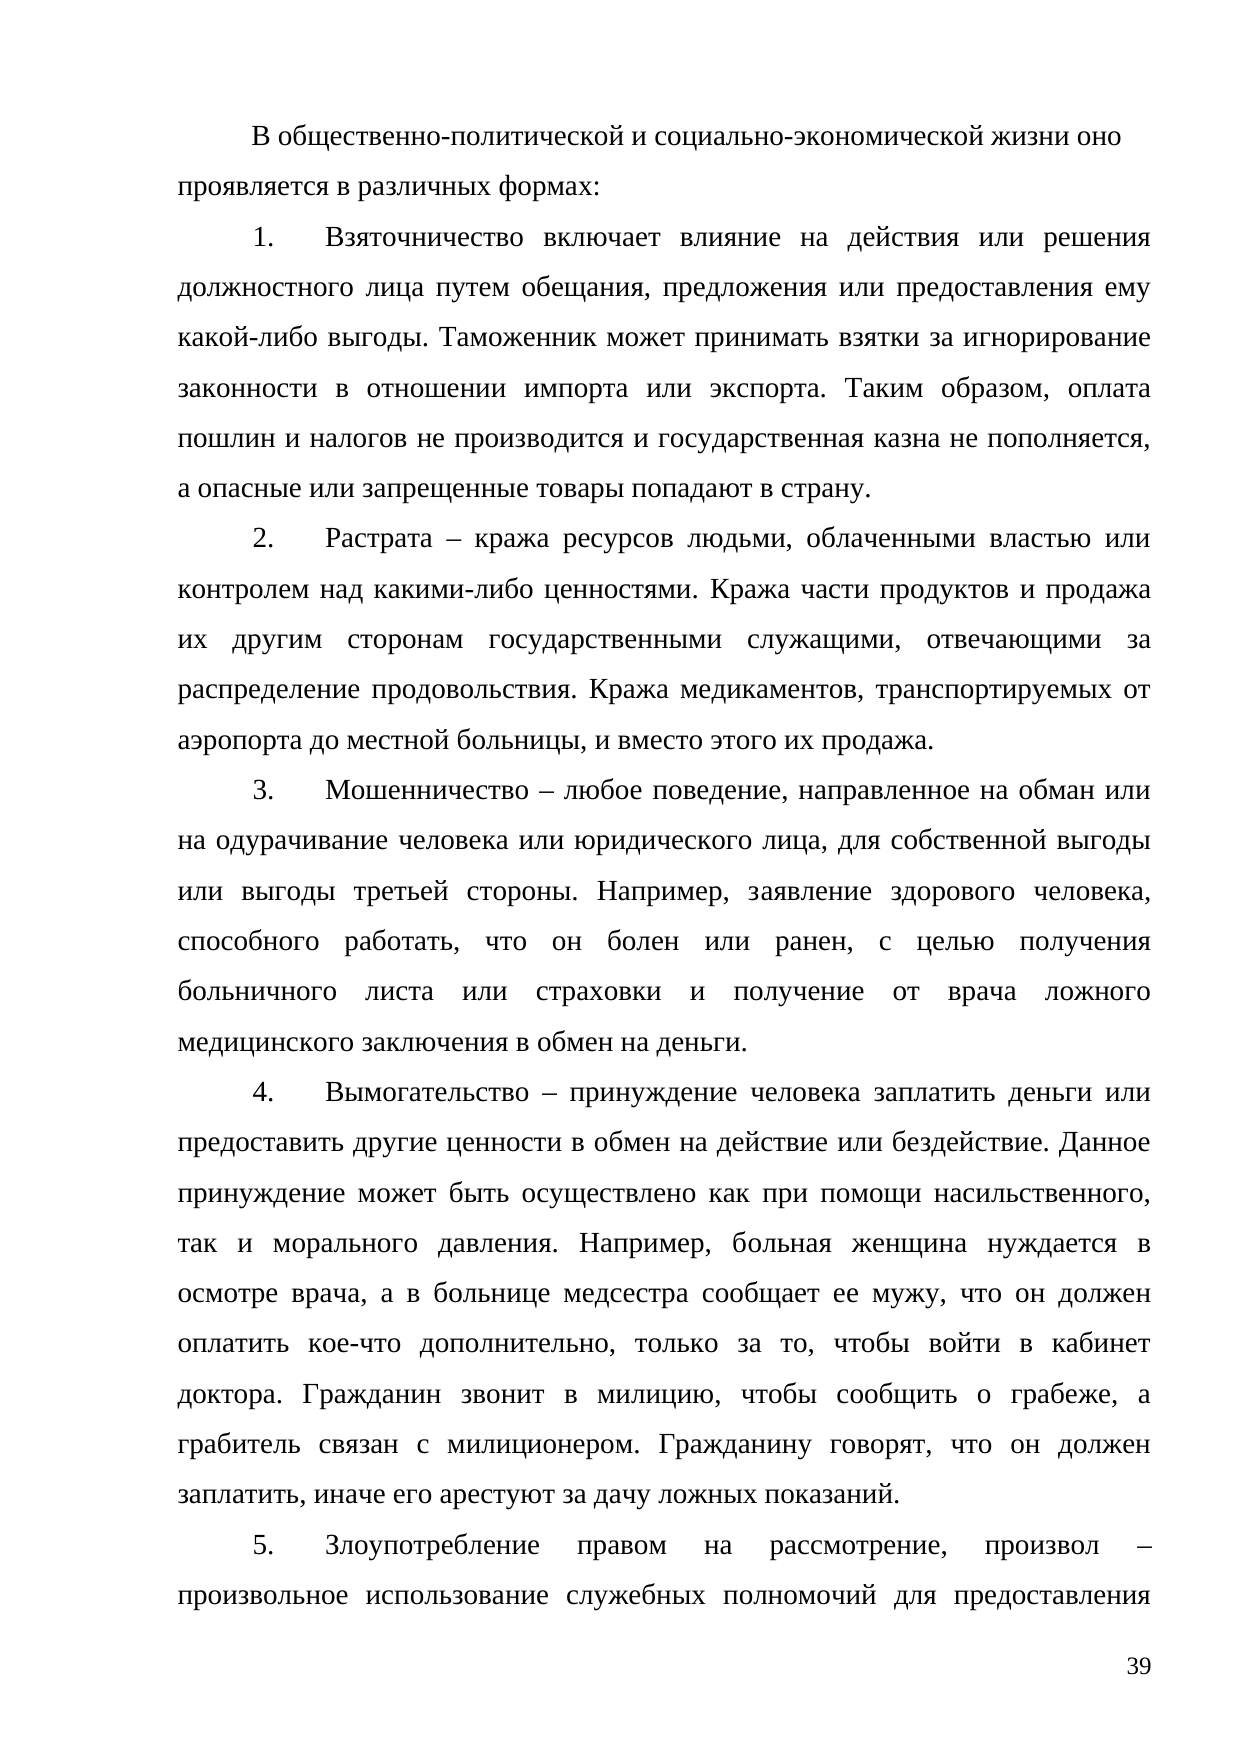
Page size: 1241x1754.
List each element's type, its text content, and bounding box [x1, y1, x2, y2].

text В общественно-политической и социально-экономической жизни оно проявляется в различных формах: [177, 118, 1152, 202]
list Вымогательство – принуждение человека заплатить деньги или предоставить другие ценности в обмен на действие или бездействие. Данное принуждение может быть осуществлено как при помощи насильственного, так и морального давления. Например, больная женщина нуждается в осмотре врача, а в больнице медсестра сообщает ее мужу, что он должен оплатить кое-что дополнительно, только за то, чтобы войти в кабинет доктора. Гражданин звонит в милицию, чтобы сообщить о грабеже, а грабитель связан с милиционером. Гражданину говорят, что он должен заплатить, иначе его арестуют за дачу ложных показаний. [177, 1074, 1152, 1510]
list Взяточничество включает влияние на действия или решения должностного лица путем обещания, предложения или предоставления ему какой-либо выгоды. Таможенник может принимать взятки за игнорирование законности в отношении импорта или экспорта. Таким образом, оплата пошлин и налогов не производится и государственная казна не пополняется, а опасные или запрещенные товары попадают в страну. [177, 219, 1152, 504]
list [177, 1527, 1152, 1611]
list Растрата – кража ресурсов людьми, облаченными властью или контролем над какими-либо ценностями. Кража части продуктов и продажа их другим сторонам государственными служащими, отвечающими за распределение продовольствия. Кража медикаментов, транспортируемых от аэропорта до местной больницы, и вместо этого их продажа. [177, 521, 1152, 755]
list Мошенничество – любое поведение, направленное на обман или на одурачивание человека или юридического лица, для собственной выгоды или выгоды третьей стороны. Например, заявление здорового человека, способного работать, что он болен или ранен, с целью получения больничного листа или страховки и получение от врача ложного медицинского заключения в обмен на деньги. [177, 772, 1152, 1057]
